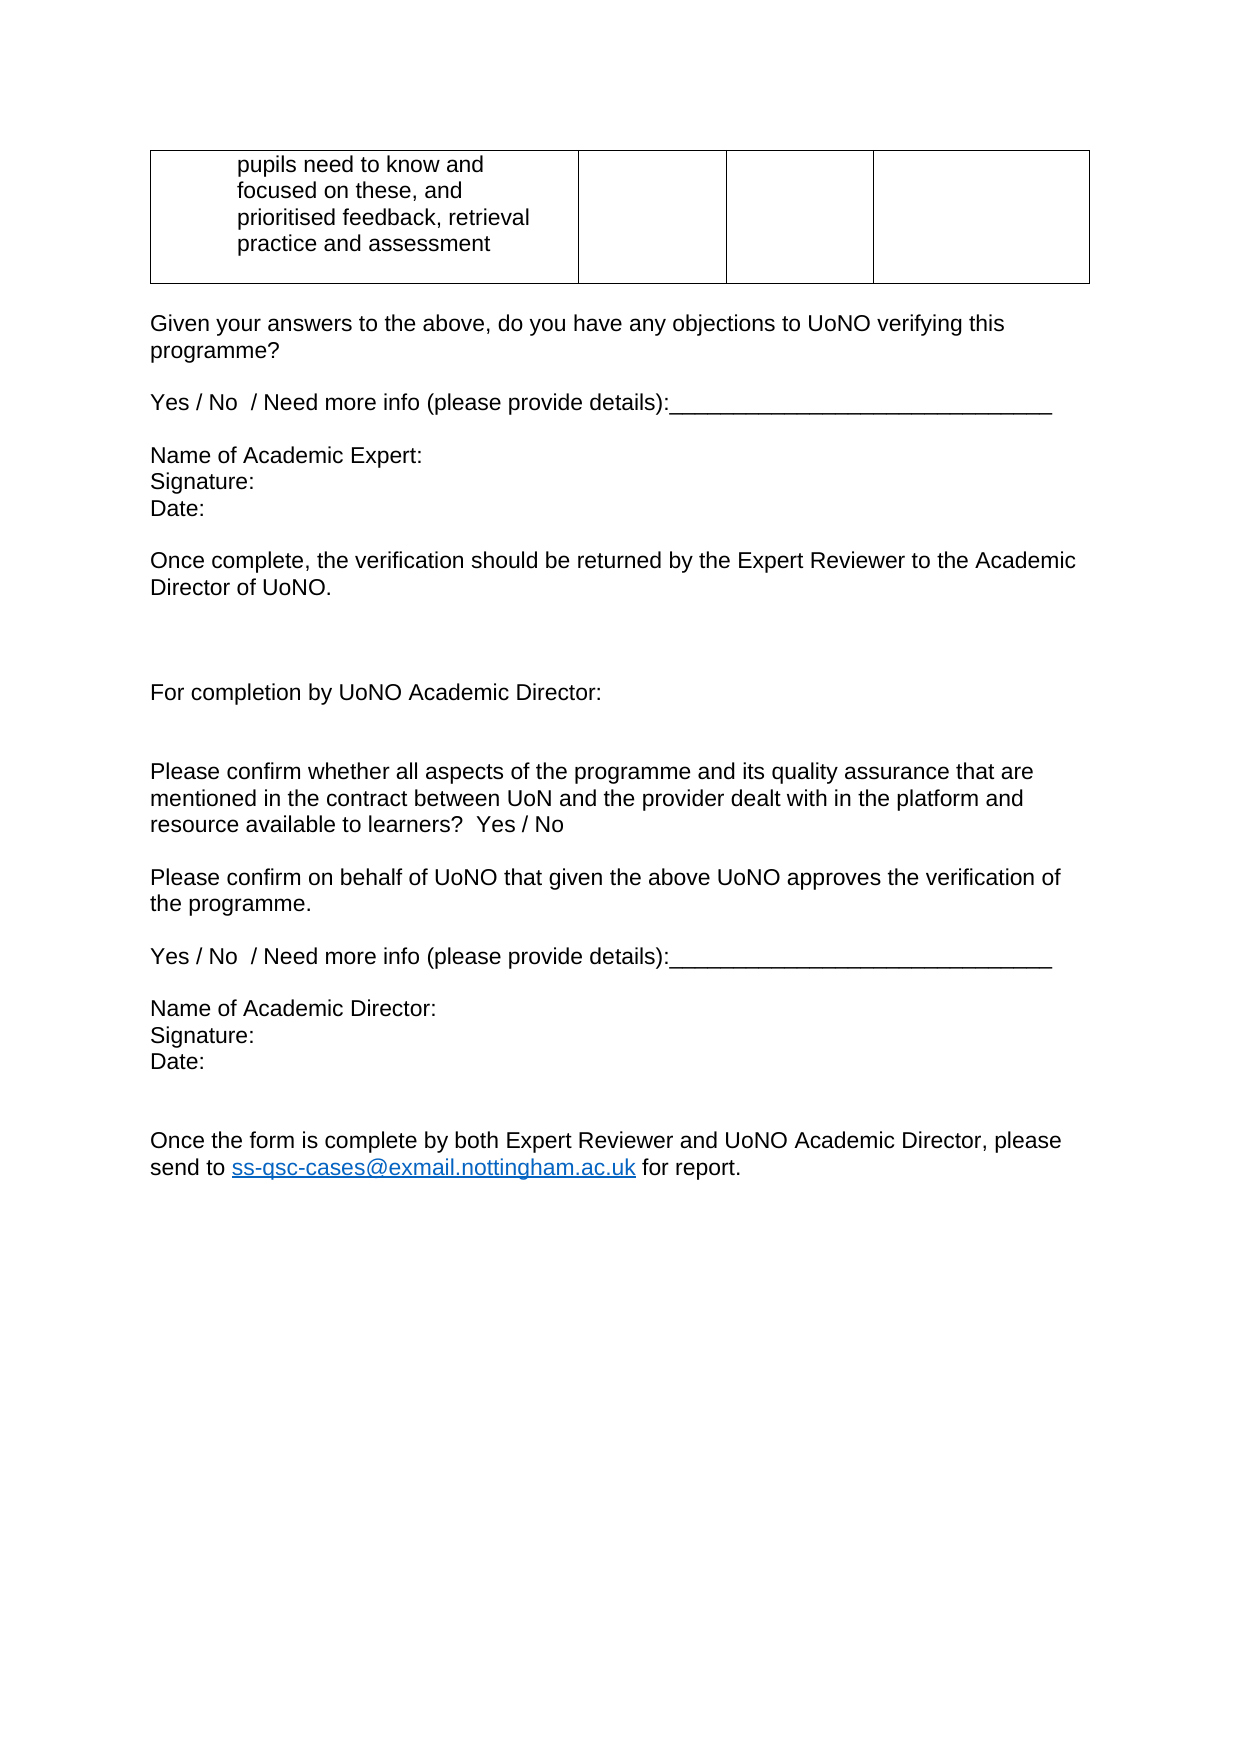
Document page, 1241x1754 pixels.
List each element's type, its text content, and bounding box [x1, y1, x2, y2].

text Given your answers to the above, do you have any objections to UoNO verifying this programme? [150, 310, 1090, 363]
text For completion by UoNO Academic Director: [150, 679, 1090, 706]
text Signature: [150, 1022, 1090, 1048]
text Date: [150, 495, 1090, 521]
text Yes / No / Need more info (please provide details):______________________________ [150, 389, 1090, 416]
table_cell [874, 151, 1089, 283]
text Date: [150, 1048, 1090, 1074]
text Once complete, the verification should be returned by the Expert Reviewer to the Academic Director of UoNO. [150, 547, 1090, 600]
table_cell [579, 151, 726, 283]
text Once the form is complete by both Expert Reviewer and UoNO Academic Director, please send to ss-qsc-cases@exmail.nottingham.ac.uk for report. [150, 1127, 1090, 1180]
table_cell [727, 151, 873, 283]
text Signature: [150, 468, 1090, 495]
text Please confirm on behalf of UoNO that given the above UoNO approves the verification of the programme. [150, 864, 1090, 916]
text Name of Academic Expert: [150, 442, 1090, 468]
text Yes / No / Need more info (please provide details):______________________________ [150, 943, 1090, 969]
text Please confirm whether all aspects of the programme and its quality assurance that are mentioned in the contract between UoN and the provider dealt with in the platform and resource available to learners? Yes / No [150, 758, 1090, 837]
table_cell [151, 151, 578, 283]
text Name of Academic Director: [150, 995, 1090, 1022]
